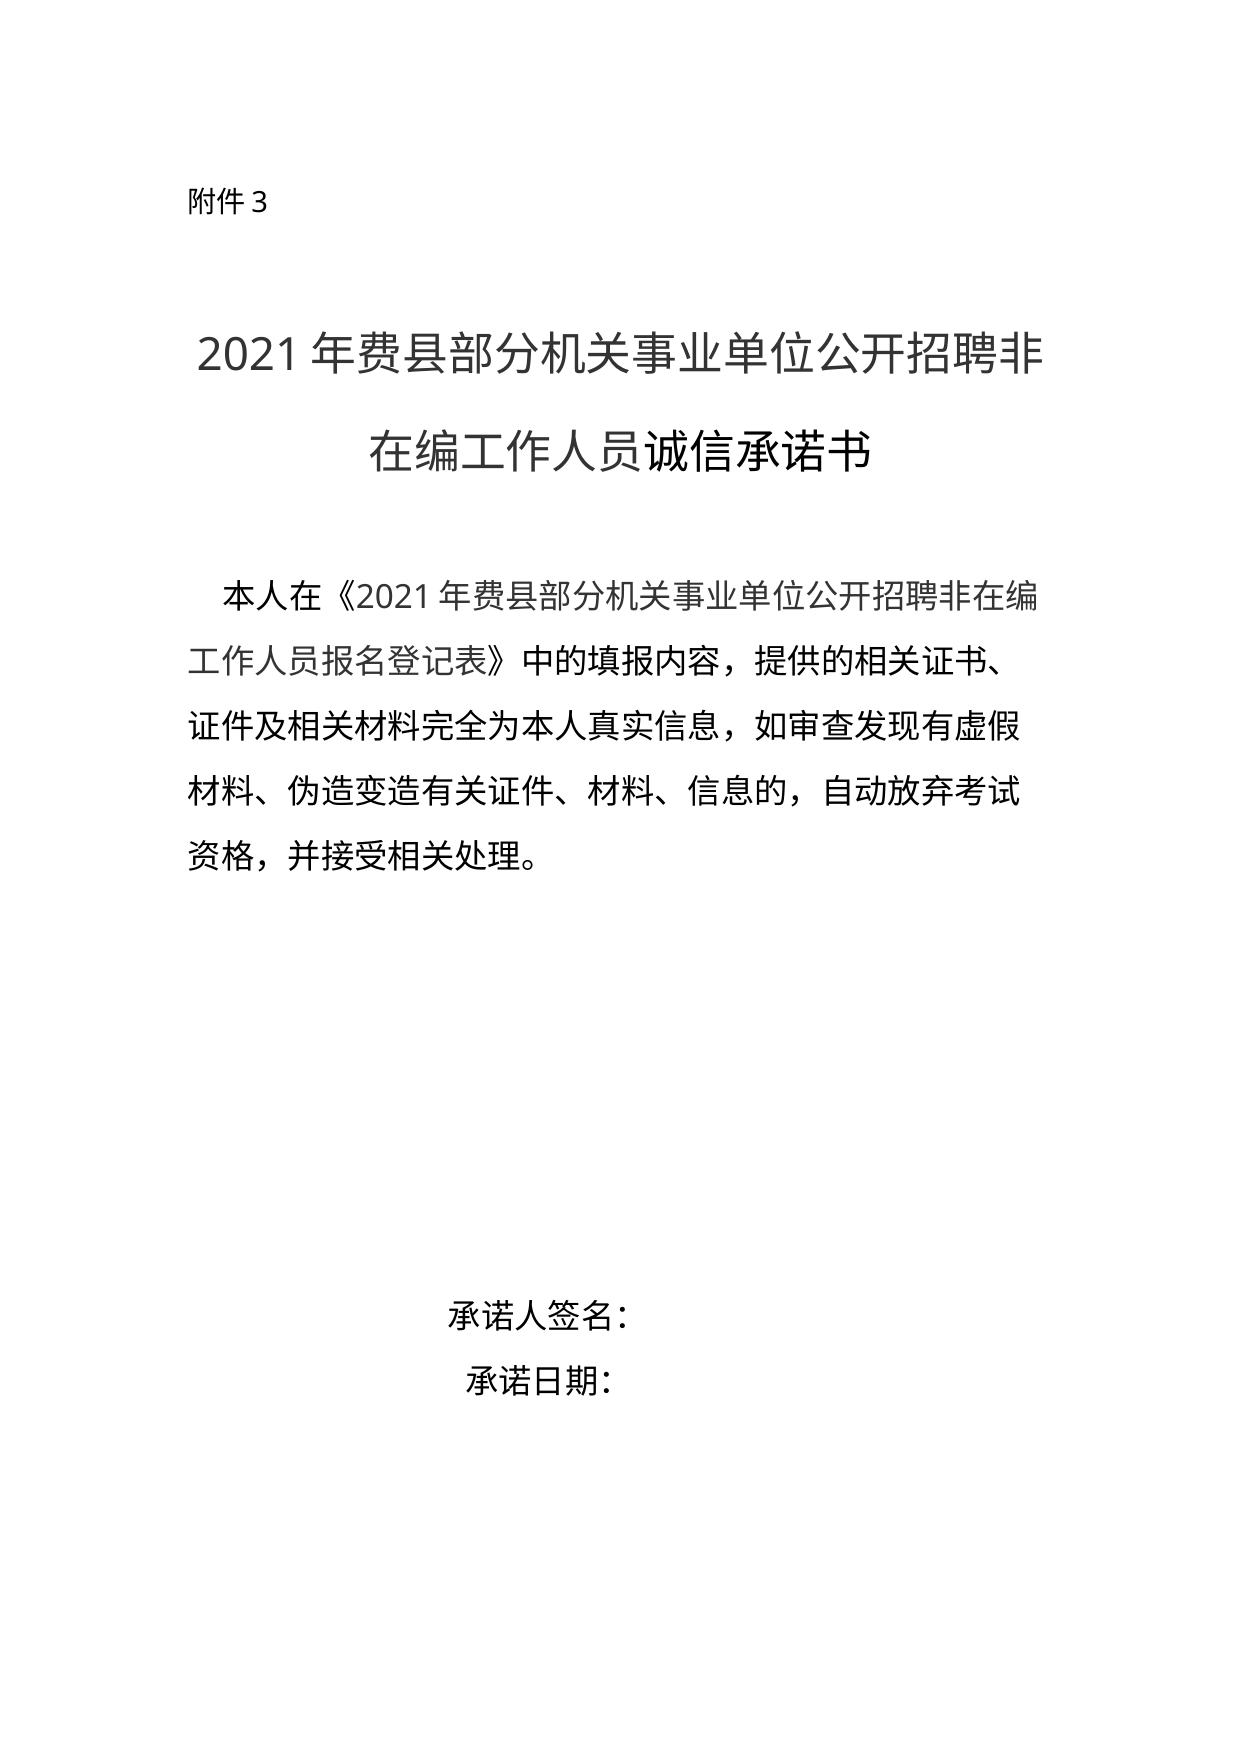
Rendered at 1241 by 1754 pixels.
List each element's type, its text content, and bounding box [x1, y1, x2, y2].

text 承诺人签名： [187, 1282, 1053, 1347]
text 2021年费县部分机关事业单位公开招聘非在编工作人员诚信承诺书 [187, 302, 1053, 497]
text 附件3 [187, 167, 1053, 232]
text 承诺日期： [187, 1347, 1053, 1412]
text 本人在《2021年费县部分机关事业单位公开招聘非在编工作人员报名登记表》中的填报内容，提供的相关证书、证件及相关材料完全为本人真实信息，如审查发现有虚假材料、伪造变造有关证件、材料、信息的，自动放弃考试资格，并接受相关处理。 [187, 562, 1053, 887]
